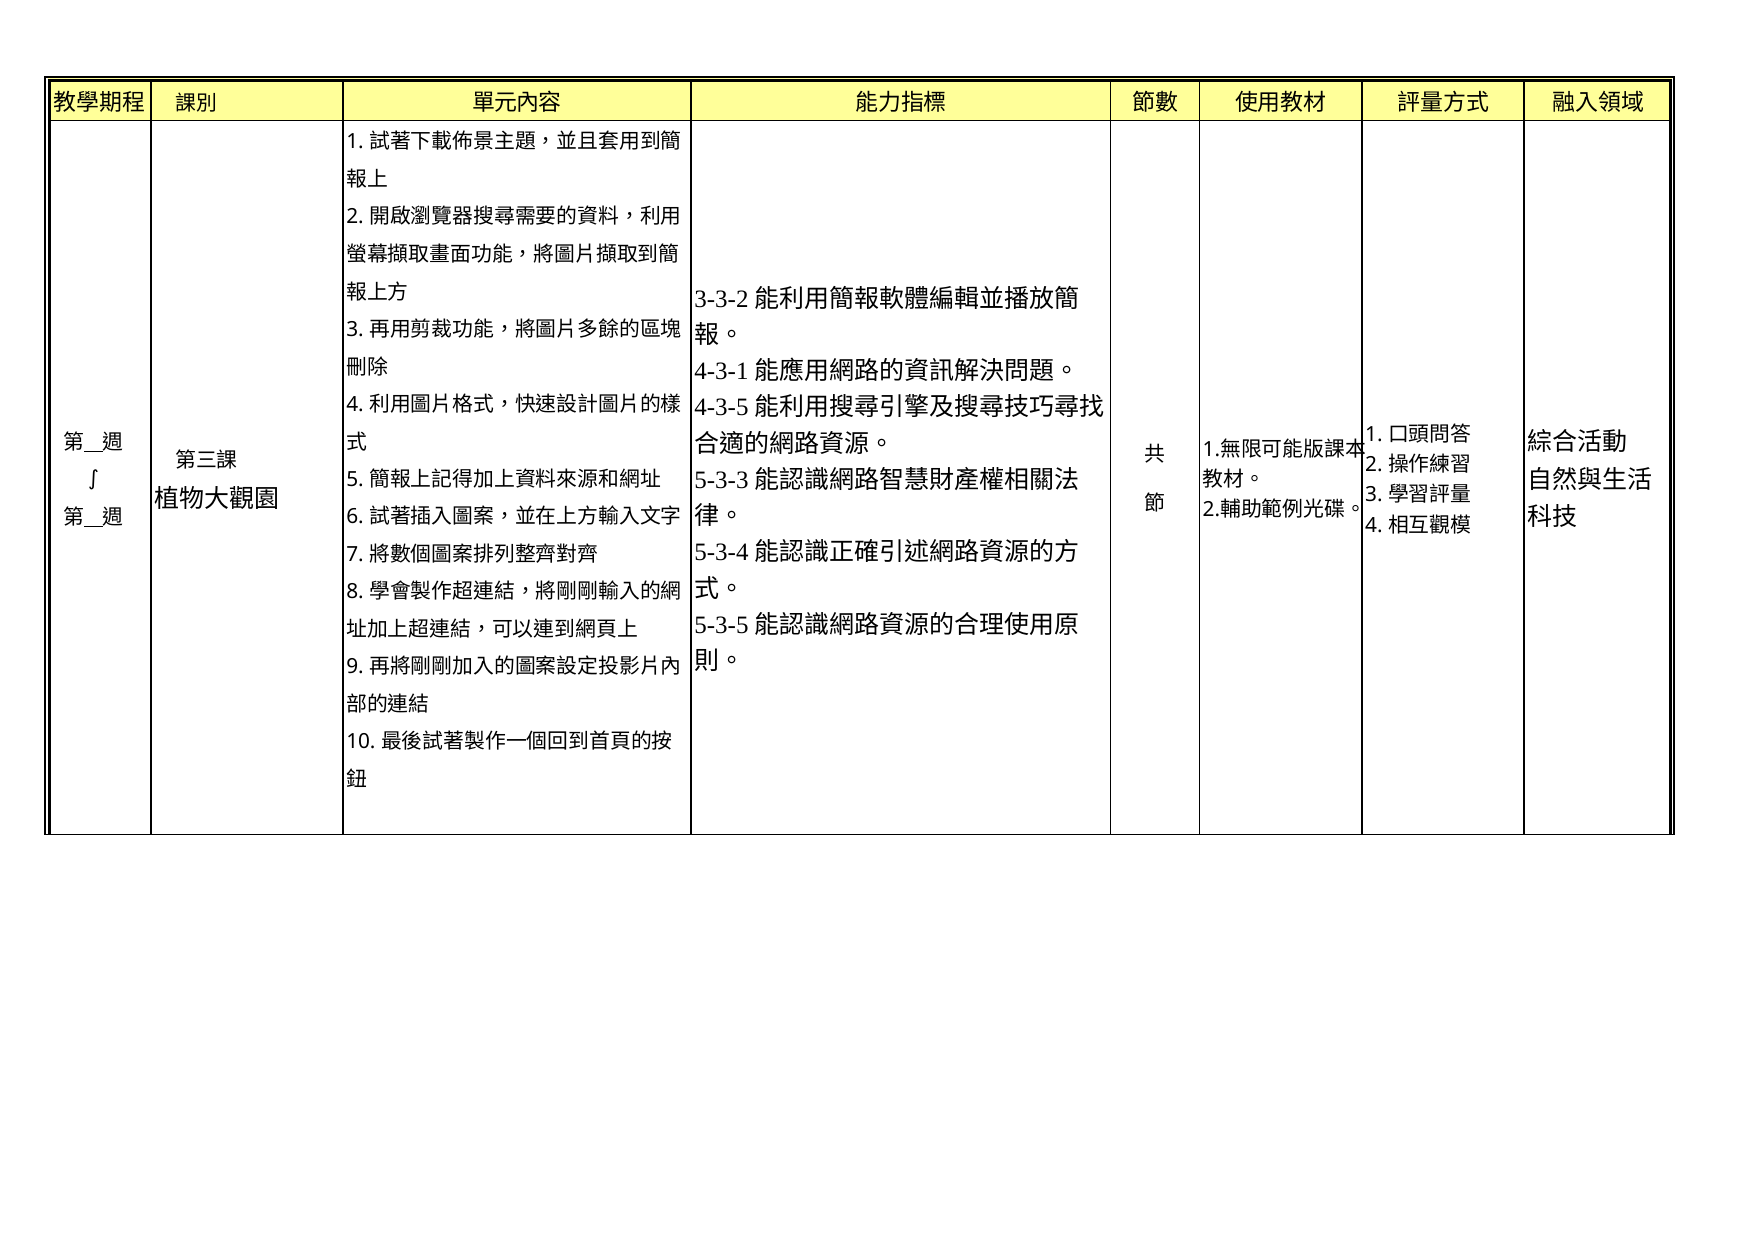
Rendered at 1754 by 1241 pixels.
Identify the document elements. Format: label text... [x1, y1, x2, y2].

table_header 能力指標 [692, 82, 1110, 120]
table_cell 綜合活動 自然與生活科技 [1525, 121, 1669, 834]
table_cell 1. 試著下載佈景主題，並且套用到簡報上 2. 開啟瀏覽器搜尋需要的資料，利用螢幕擷取畫面功能，將圖片擷取到簡報上方 3. 再用剪裁功能，將圖片多餘的區塊刪除 4. 利用圖片格式，快速設計圖片的樣式 5. 簡報上記得加上資料來源和網址 6. 試著插入圖案，並在上方輸入文字 7. 將數個圖案排列整齊對齊 8. 學會製作超連結，將剛剛輸入的網址加上超連結，可以連到網頁上 9. 再將剛剛加入的圖案設定投影片內部的連結 10. 最後試著製作一個回到首頁的按鈕 [344, 121, 690, 834]
table_cell 共 節 [1111, 121, 1199, 834]
table_cell 第 週 ∫ 第 週 [51, 121, 150, 834]
table_cell 能利用簡報軟體編輯並播放簡報。 4-3-1 能應用網路的資訊解決問題。 4-3-5 能利用搜尋引擎及搜尋技巧尋找合適的網路資源。 5-3-3 能認識網路智慧財產權相關法律。 5-3-4 能認識正確引述網路資源的方式。 5-3-5 能認識網路資源的合理使用原則。 [692, 121, 1110, 834]
table_cell 1.無限可能版課本教材。 2.輔助範例光碟。 [1200, 121, 1361, 834]
table_header 節數 [1111, 82, 1199, 120]
table_header 評量方式 [1363, 82, 1523, 120]
table_header 單元內容 [344, 82, 690, 120]
table_header 課別 [152, 82, 342, 120]
table_header 融入領域 [1525, 82, 1669, 120]
table_header 教學期程 [51, 82, 150, 120]
table_cell 第三課 植物大觀園 [152, 121, 342, 834]
table_header 使用教材 [1200, 82, 1361, 120]
table_cell 1. 口頭問答 2. 操作練習 3. 學習評量 4. 相互觀模 [1363, 121, 1523, 834]
